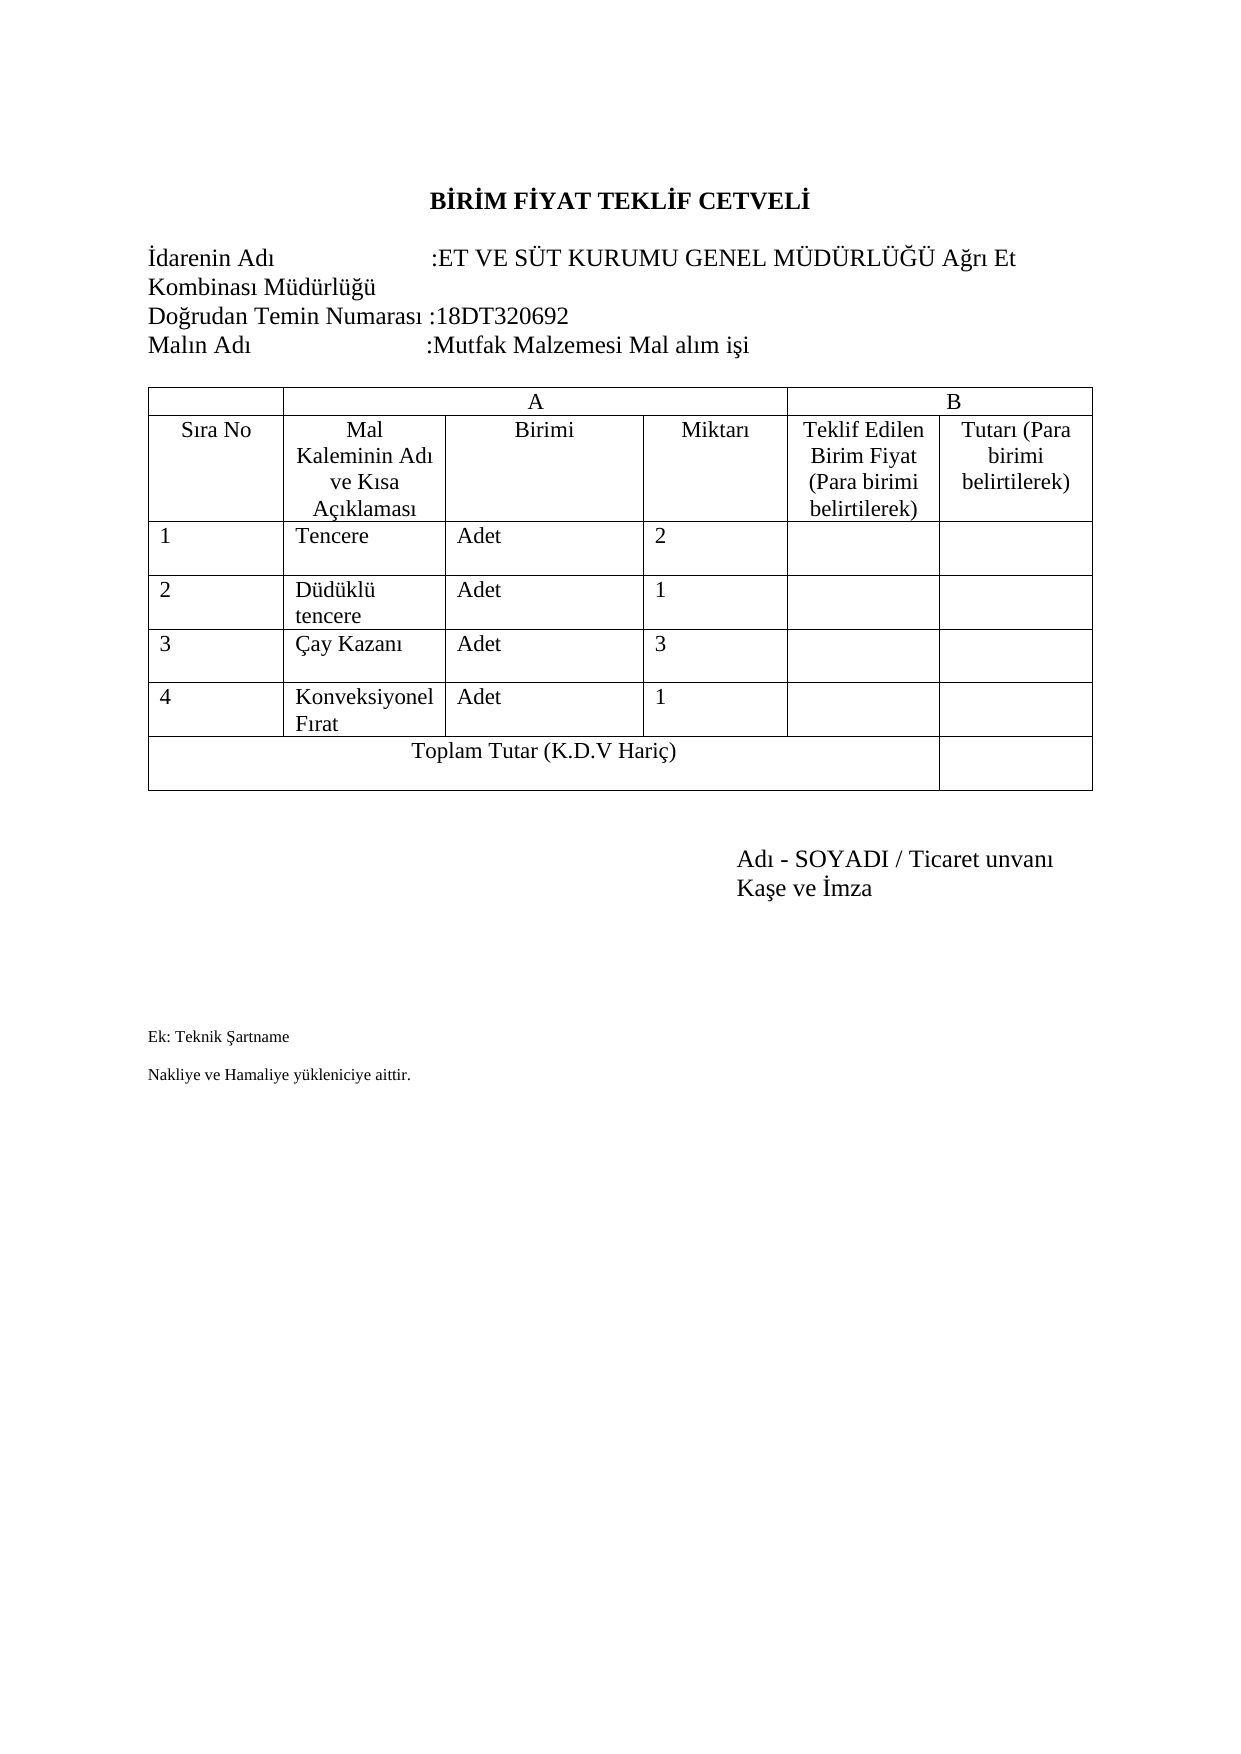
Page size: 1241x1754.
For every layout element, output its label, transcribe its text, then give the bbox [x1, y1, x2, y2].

table_cell 1 [644, 683, 787, 736]
text Ek: Teknik Şartname [148, 1027, 1093, 1046]
table_cell Toplam Tutar (K.D.V Hariç) [149, 737, 939, 790]
table_cell Tutarı (Para birimi belirtilerek) [940, 416, 1092, 521]
table_cell 2 [149, 576, 283, 628]
text Doğrudan Temin Numarası :18DT320692 [148, 301, 1093, 330]
table_cell Çay Kazanı [284, 630, 445, 682]
table_cell Adet [446, 522, 643, 575]
table_cell [940, 522, 1092, 575]
table_cell 3 [149, 630, 283, 682]
table_header A [284, 388, 787, 414]
table_cell Adet [446, 683, 643, 736]
text Nakliye ve Hamaliye yükleniciye aittir. [148, 1065, 1093, 1084]
table_cell Mal Kaleminin Adı ve Kısa Açıklaması [284, 416, 445, 521]
table_cell Adet [446, 630, 643, 682]
table_cell [940, 630, 1092, 682]
table_cell Konveksiyonel Fırat [284, 683, 445, 736]
table_cell 1 [644, 576, 787, 628]
table_cell Miktarı [644, 416, 787, 521]
table_cell 2 [644, 522, 787, 575]
table_cell [788, 683, 939, 736]
table_cell 1 [149, 522, 283, 575]
table_cell Birimi [446, 416, 643, 521]
table_cell [788, 630, 939, 682]
table_cell [788, 576, 939, 628]
table_header [149, 388, 283, 414]
table_header B [788, 388, 1092, 414]
table_cell 3 [644, 630, 787, 682]
table_cell Tencere [284, 522, 445, 575]
table_header Adı - SOYADI / Ticaret unvanı [729, 844, 1093, 873]
table_cell [940, 737, 1092, 790]
table_cell Kaşe ve İmza [729, 873, 1093, 902]
table_cell [788, 522, 939, 575]
table_cell Adet [446, 576, 643, 628]
text İdarenin Adı :ET VE SÜT KURUMU GENEL MÜDÜRLÜĞÜ Ağrı Et Kombinası Müdürlüğü [148, 243, 1093, 301]
text BİRİM FİYAT TEKLİF CETVELİ [148, 186, 1093, 215]
table_cell 4 [149, 683, 283, 736]
text Malın Adı :Mutfak Malzemesi Mal alım işi [148, 330, 1093, 358]
table_cell Düdüklü tencere [284, 576, 445, 628]
table_cell Sıra No [149, 416, 283, 521]
table_cell Teklif Edilen Birim Fiyat (Para birimi belirtilerek) [788, 416, 939, 521]
table_cell [940, 576, 1092, 628]
table_cell [940, 683, 1092, 736]
